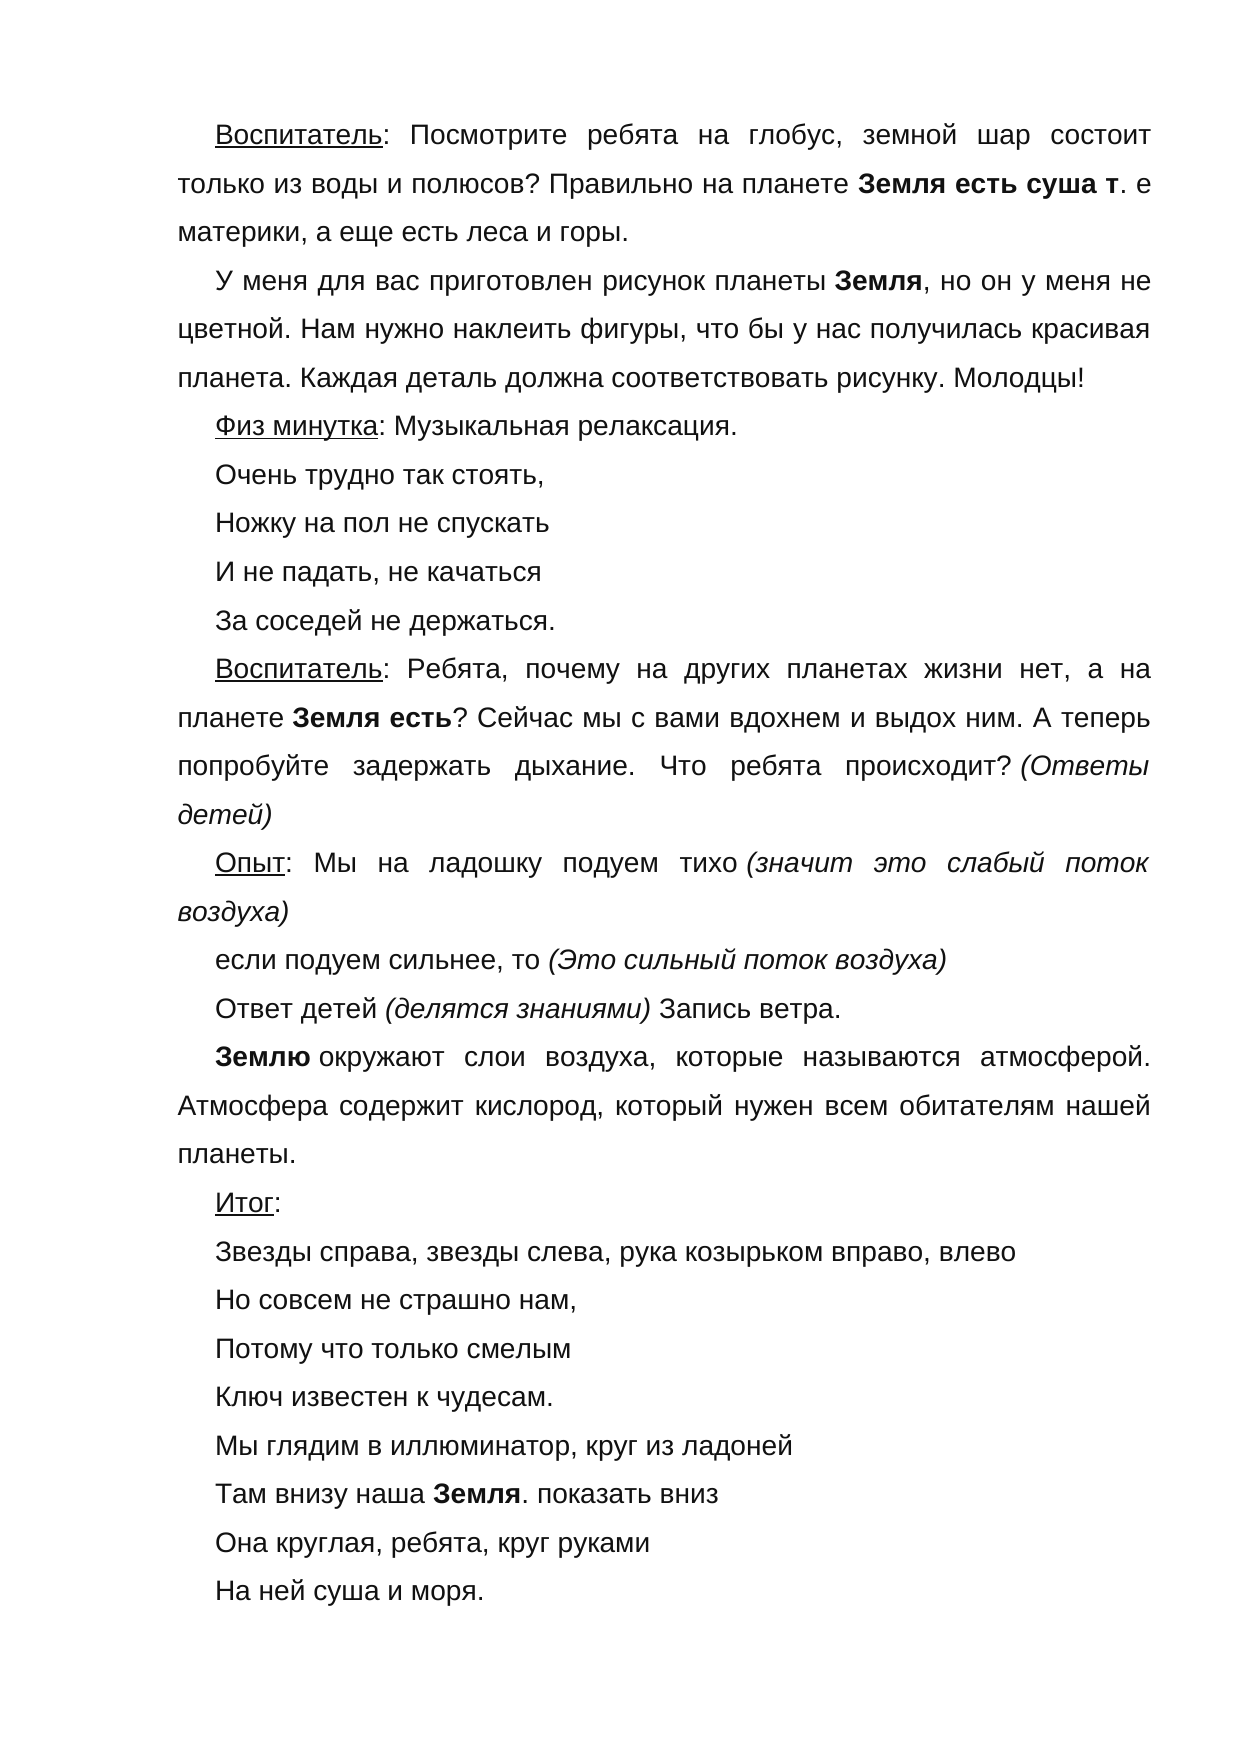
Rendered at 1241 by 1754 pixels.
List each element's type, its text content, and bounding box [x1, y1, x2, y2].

text если подуем сильнее, то (Это сильный поток воздуха) [177, 943, 1152, 976]
text Физ минутка: Музыкальная релаксация. [177, 409, 1152, 442]
text Землю окружают слои воздуха, которые называются атмосферой. Атмосфера содержит кислород, который нужен всем обитателям нашей планеты. [177, 1040, 1152, 1170]
text Ключ известен к чудесам. [177, 1380, 1152, 1413]
text И не падать, не качаться [177, 555, 1152, 587]
text Очень трудно так стоять, [177, 458, 1152, 490]
text Потому что только смелым [177, 1332, 1152, 1364]
text За соседей не держаться. [177, 603, 1152, 636]
text У меня для вас приготовлен рисунок планеты Земля, но он у меня не цветной. Нам нужно наклеить фигуры, что бы у нас получилась красивая планета. Каждая деталь должна соответствовать рисунку. Молодцы! [177, 264, 1152, 393]
text На ней суша и моря. [177, 1574, 1152, 1607]
text Ножку на пол не спускать [177, 506, 1152, 539]
text Звезды справа, звезды слева, рука козырьком вправо, влево [177, 1234, 1152, 1267]
text Воспитатель: Посмотрите ребята на глобус, земной шар состоит только из воды и полюсов? Правильно на планете Земля есть суша т. е материки, а еще есть леса и горы. [177, 118, 1152, 248]
text Там внизу наша Земля. показать вниз [177, 1477, 1152, 1510]
text Она круглая, ребята, круг руками [177, 1526, 1152, 1558]
text Воспитатель: Ребята, почему на других планетах жизни нет, а на планете Земля есть? Сейчас мы с вами вдохнем и выдох ним. А теперь попробуйте задержать дыхание. Что ребята происходит? (Ответы детей) [177, 652, 1152, 830]
text Мы глядим в иллюминатор, круг из ладоней [177, 1429, 1152, 1461]
text Итог: [177, 1186, 1152, 1218]
text Опыт: Мы на ладошку подуем тихо (значит это слабый поток воздуха) [177, 846, 1152, 927]
text Ответ детей (делятся знаниями) Запись ветра. [177, 992, 1152, 1024]
text Но совсем не страшно нам, [177, 1283, 1152, 1316]
